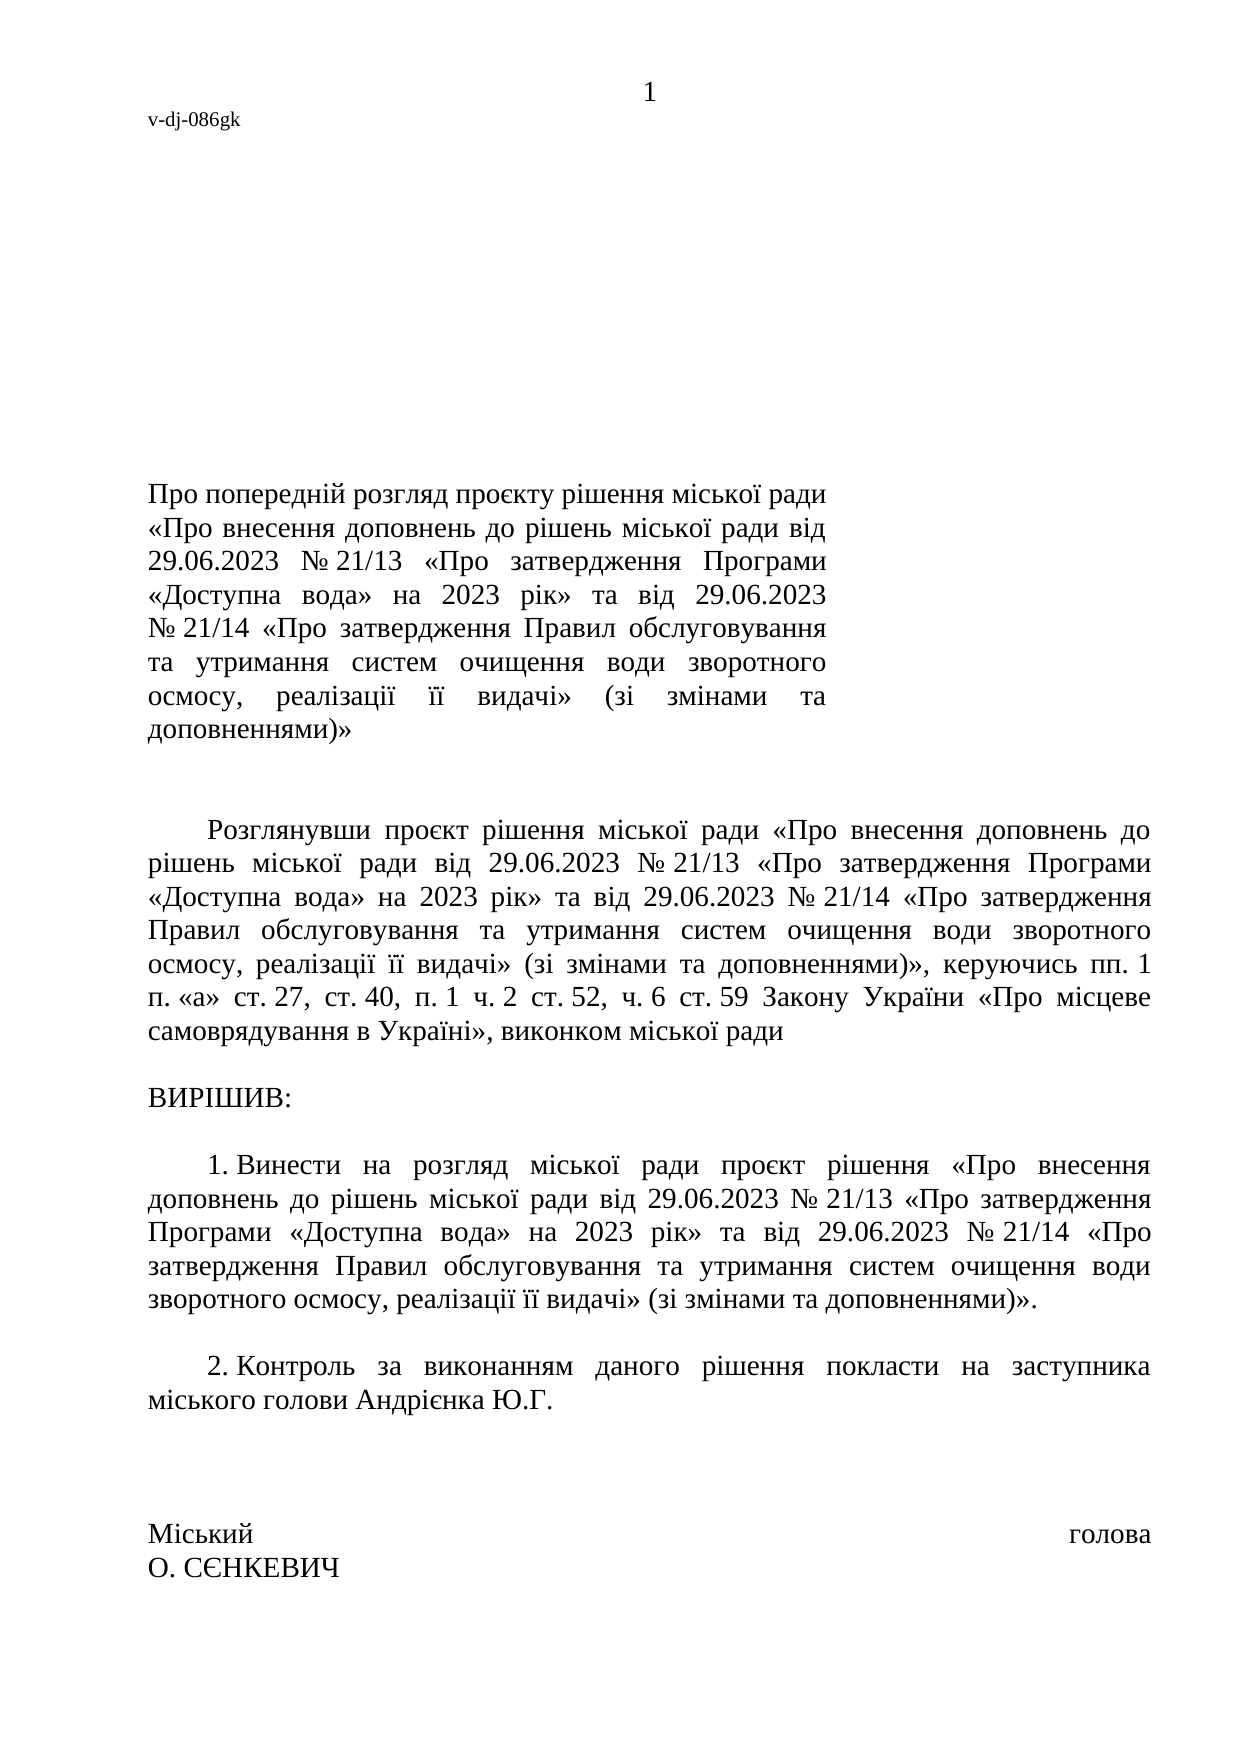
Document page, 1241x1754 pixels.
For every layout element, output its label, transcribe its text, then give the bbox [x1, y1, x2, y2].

text 2. Контроль за виконанням даного рішення покласти на заступника міського голови Андрієнка Ю.Г. [148, 1348, 1152, 1416]
text Розглянувши проєкт рішення міської ради «Про внесення доповнень до рішень міської ради від 29.06.2023 № 21/13 «Про затвердження Програми «Доступна вода» на 2023 рік» та від 29.06.2023 № 21/14 «Про затвердження Правил обслуговування та утримання систем очищення води зворотного осмосу, реалізації її видачі» (зі змінами та доповненнями)», керуючись пп. 1 п. «а» ст. 27, ст. 40, п. 1 ч. 2 ст. 52, ч. 6 ст. 59 Закону України «Про місцеве самоврядування в Україні», виконком міської ради [148, 812, 1152, 1047]
text 1. Винести на розгляд міської ради проєкт рішення «Про внесення доповнень до рішень міської ради від 29.06.2023 № 21/13 «Про затвердження Програми «Доступна вода» на 2023 рік» та від 29.06.2023 № 21/14 «Про затвердження Правил обслуговування та утримання систем очищення води зворотного осмосу, реалізації її видачі» (зі змінами та доповненнями)». [148, 1147, 1152, 1315]
text ВИРІШИВ: [148, 1080, 1152, 1114]
text Про попередній розгляд проєкту рішення міської ради «Про внесення доповнень до рішень міської ради від 29.06.2023 № 21/13 «Про затвердження Програми «Доступна вода» на 2023 рік» та від 29.06.2023 № 21/14 «Про затвердження Правил обслуговування та утримання систем очищення води зворотного осмосу, реалізації її видачі» (зі змінами та доповненнями)» [148, 476, 827, 745]
text v-dj-086gk [148, 107, 1152, 131]
text Міський голова О. СЄНКЕВИЧ [148, 1516, 1152, 1583]
